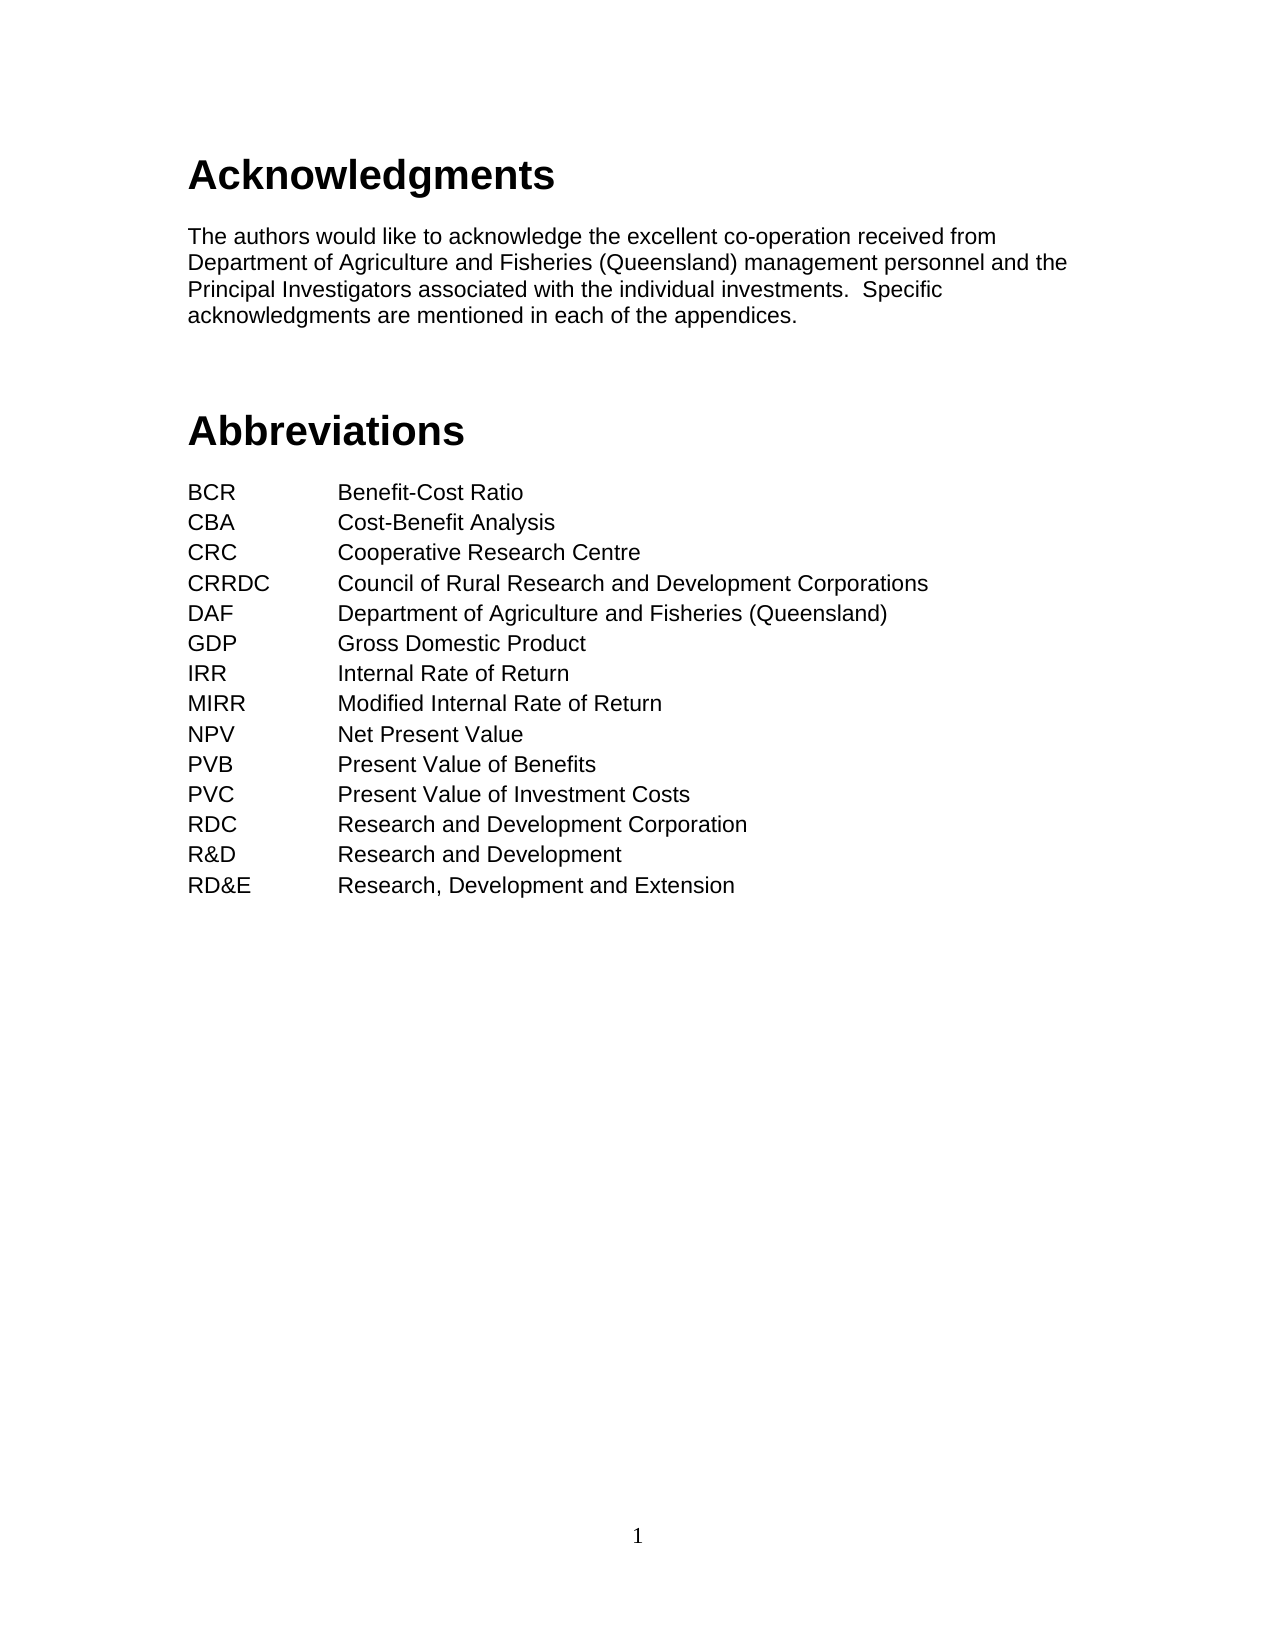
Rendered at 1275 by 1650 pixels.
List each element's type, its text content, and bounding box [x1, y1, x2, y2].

text RDC Research and Development Corporation [187, 811, 1087, 838]
text DAF Department of Agriculture and Fisheries (Queensland) [187, 600, 1087, 626]
text RD&E Research, Development and Extension [187, 872, 1087, 898]
subtitle Abbreviations [187, 406, 1087, 454]
text CRRDC Council of Rural Research and Development Corporations [187, 569, 1087, 596]
text The authors would like to acknowledge the excellent co-operation received from Department of Agriculture and Fisheries (Queensland) management personnel and the Principal Investigators associated with the individual investments. Specific acknowledgments are mentioned in each of the appendices. [187, 223, 1087, 328]
subtitle Acknowledgments [187, 150, 1087, 198]
text GDP Gross Domestic Product [187, 630, 1087, 656]
text MIRR Modified Internal Rate of Return [187, 690, 1087, 717]
text R&D Research and Development [187, 841, 1087, 868]
text PVB Present Value of Benefits [187, 751, 1087, 777]
text CBA Cost-Benefit Analysis [187, 509, 1087, 536]
text CRC Cooperative Research Centre [187, 539, 1087, 566]
text IRR Internal Rate of Return [187, 660, 1087, 687]
text BCR Benefit-Cost Ratio [187, 479, 1087, 505]
text NPV Net Present Value [187, 721, 1087, 747]
text PVC Present Value of Investment Costs [187, 781, 1087, 807]
